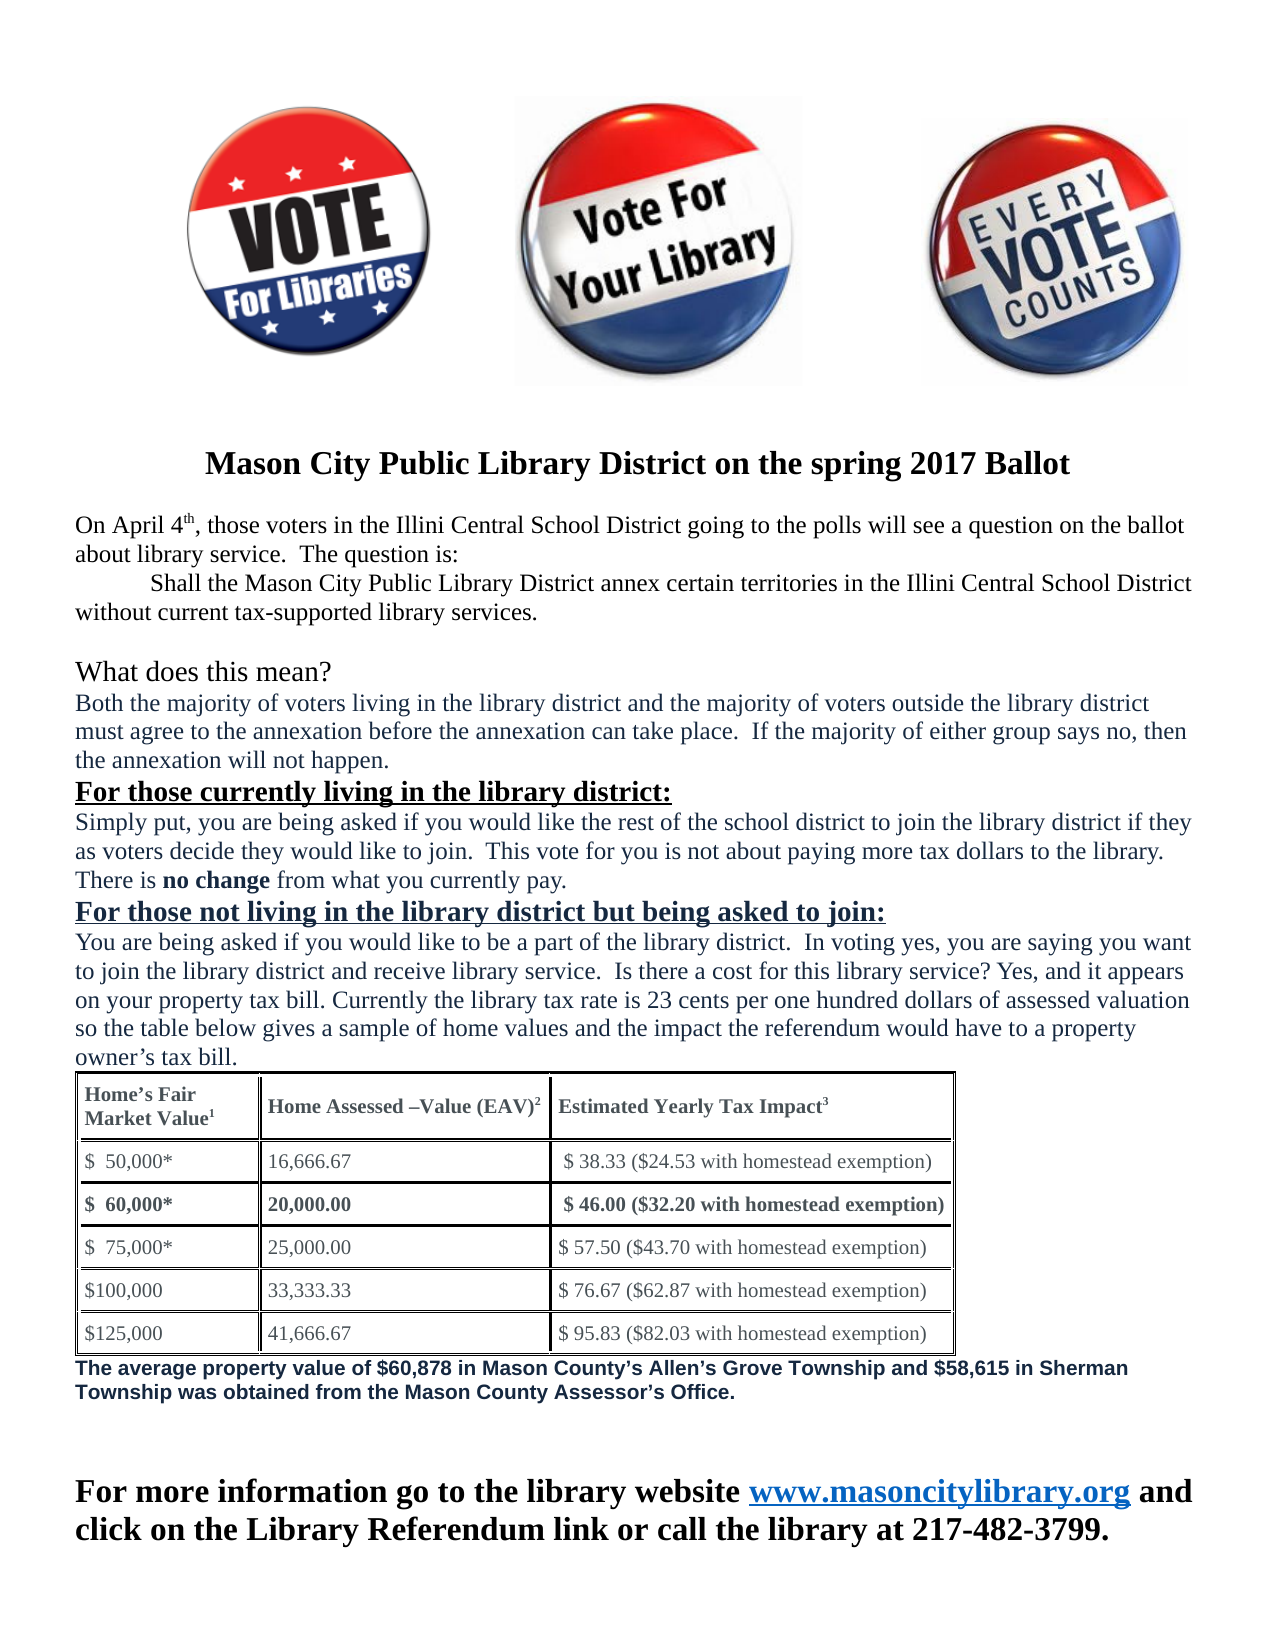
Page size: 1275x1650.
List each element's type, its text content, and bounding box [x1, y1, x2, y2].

table_cell 41,666.67 [260, 1313, 550, 1353]
table_cell $ 76.67 ($62.87 with homestead exemption) [550, 1267, 954, 1310]
table_cell $ 75,000* [78, 1224, 258, 1267]
text What does this mean? [75, 654, 1200, 688]
table_cell $ 60,000* [78, 1181, 258, 1224]
text For those currently living in the library district: [75, 774, 1200, 807]
table_cell 33,333.33 [262, 1270, 549, 1310]
table_cell 25,000.00 [262, 1227, 549, 1267]
text For those not living in the library district but being asked to join: [75, 894, 1200, 927]
text For more information go to the library website www.masoncitylibrary.org and click on the Library Referendum link or call the library at 217-482-3799. [75, 1471, 1200, 1548]
text Shall the Mason City Public Library District annex certain territories in the Illini Central School District without current tax-supported library services. [75, 568, 1200, 625]
text Mason City Public Library District on the spring 2017 Ballot [75, 443, 1200, 482]
table_header Home Assessed –Value (EAV)2 [260, 1073, 550, 1138]
text On April 4th, those voters in the Illini Central School District going to the polls will see a question on the ballot about library service. The question is: [75, 510, 1200, 568]
table_cell $ 46.00 ($32.20 with homestead exemption) [552, 1181, 953, 1224]
table_cell $ 50,000* [78, 1138, 258, 1181]
table_cell 16,666.67 [262, 1142, 549, 1181]
picture [100, 75, 803, 386]
table_cell $100,000 [76, 1267, 260, 1310]
table_cell $125,000 [76, 1310, 260, 1353]
picture [921, 118, 1189, 386]
table_cell 20,000.00 [262, 1184, 549, 1224]
table_cell $ 38.33 ($24.53 with homestead exemption) [552, 1138, 953, 1181]
table_cell $ 95.83 ($82.03 with homestead exemption) [550, 1310, 954, 1353]
text The average property value of $60,878 in Mason County’s Allen’s Grove Township and $58,615 in Sherman Township was obtained from the Mason County Assessor’s Office. [75, 1356, 1200, 1404]
text Both the majority of voters living in the library district and the majority of voters outside the library district must agree to the annexation before the annexation can take place. If the majority of either group says no, then the annexation will not happen. [75, 688, 1200, 774]
table_header Home’s Fair Market Value1 [78, 1073, 260, 1138]
table_header Estimated Yearly Tax Impact3 [550, 1074, 953, 1138]
text You are being asked if you would like to be a part of the library district. In voting yes, you are saying you want to join the library district and receive library service. Is there a cost for this library service? Yes, and it appears on your property tax bill. Currently the library tax rate is 23 cents per one hundred dollars of assessed valuation so the table below gives a sample of home values and the impact the referendum would have to a property owner’s tax bill. [75, 927, 1200, 1071]
table_cell $ 57.50 ($43.70 with homestead exemption) [552, 1224, 953, 1267]
text Simply put, you are being asked if you would like the rest of the school district to join the library district if they as voters decide they would like to join. This vote for you is not about paying more tax dollars to the library. There is no change from what you currently pay. [75, 807, 1200, 894]
